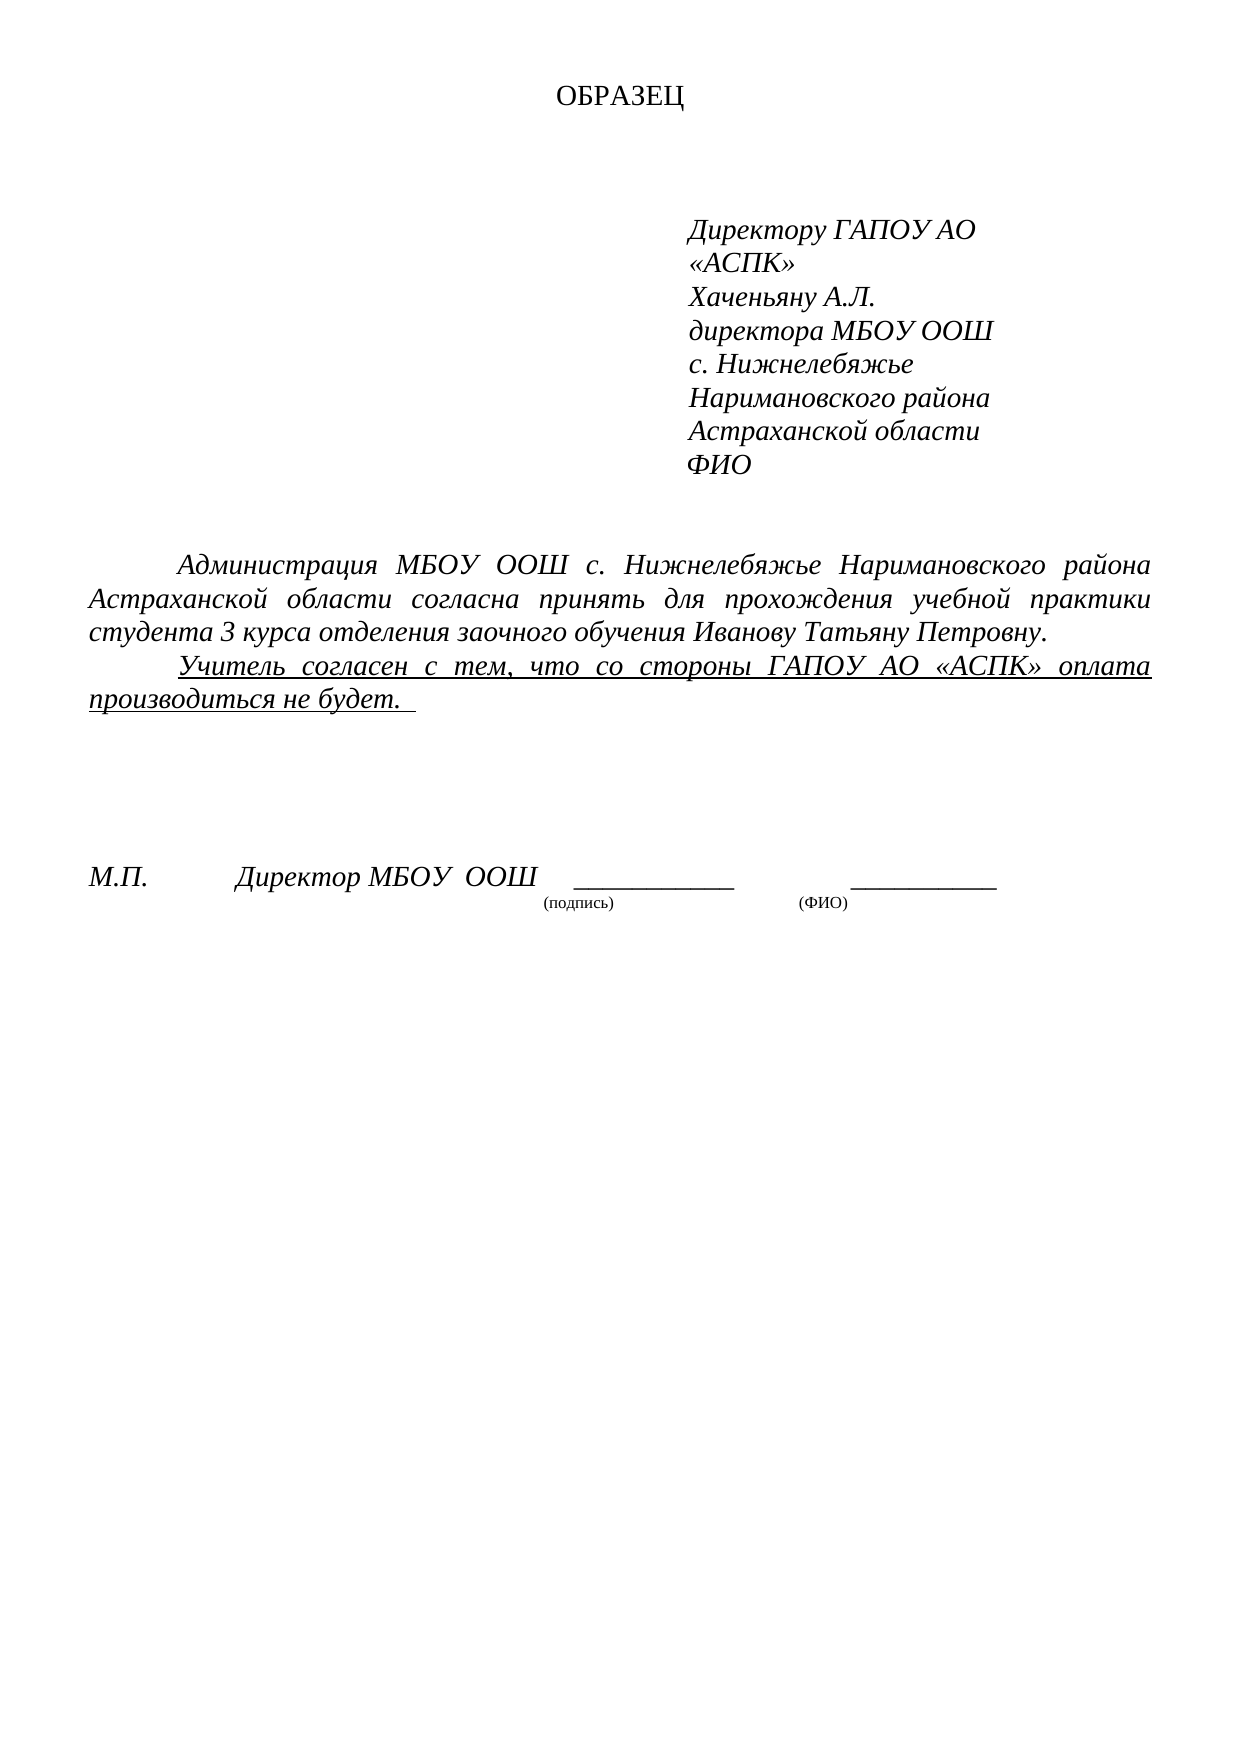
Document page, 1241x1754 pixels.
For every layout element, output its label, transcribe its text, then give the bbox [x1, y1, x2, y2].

title М.П. Директор МБОУ ООШ ___________ __________ (подпись) (ФИО) [89, 859, 1152, 926]
title Хаченьяну А.Л. [614, 279, 1152, 313]
title ОБРАЗЕЦ [89, 78, 1152, 111]
title Администрация МБОУ ООШ с. Нижнелебяжье Наримановского района Астраханской области согласна принять для прохождения учебной практики студента 3 курса отделения заочного обучения Иванову Татьяну Петровну. [89, 547, 1152, 648]
title директора МБОУ ООШ [614, 313, 1152, 346]
title Учитель согласен с тем, что со стороны ГАПОУ АО «АСПК» оплата производиться не будет. [89, 648, 1152, 715]
title с. Нижнелебяжье [689, 346, 1152, 380]
title Директору ГАПОУ АО [689, 212, 1152, 246]
title Наримановского района [689, 380, 1152, 413]
title «АСПК» [689, 246, 1152, 279]
title ФИО [89, 447, 1152, 480]
title Астраханской области [689, 413, 1152, 447]
